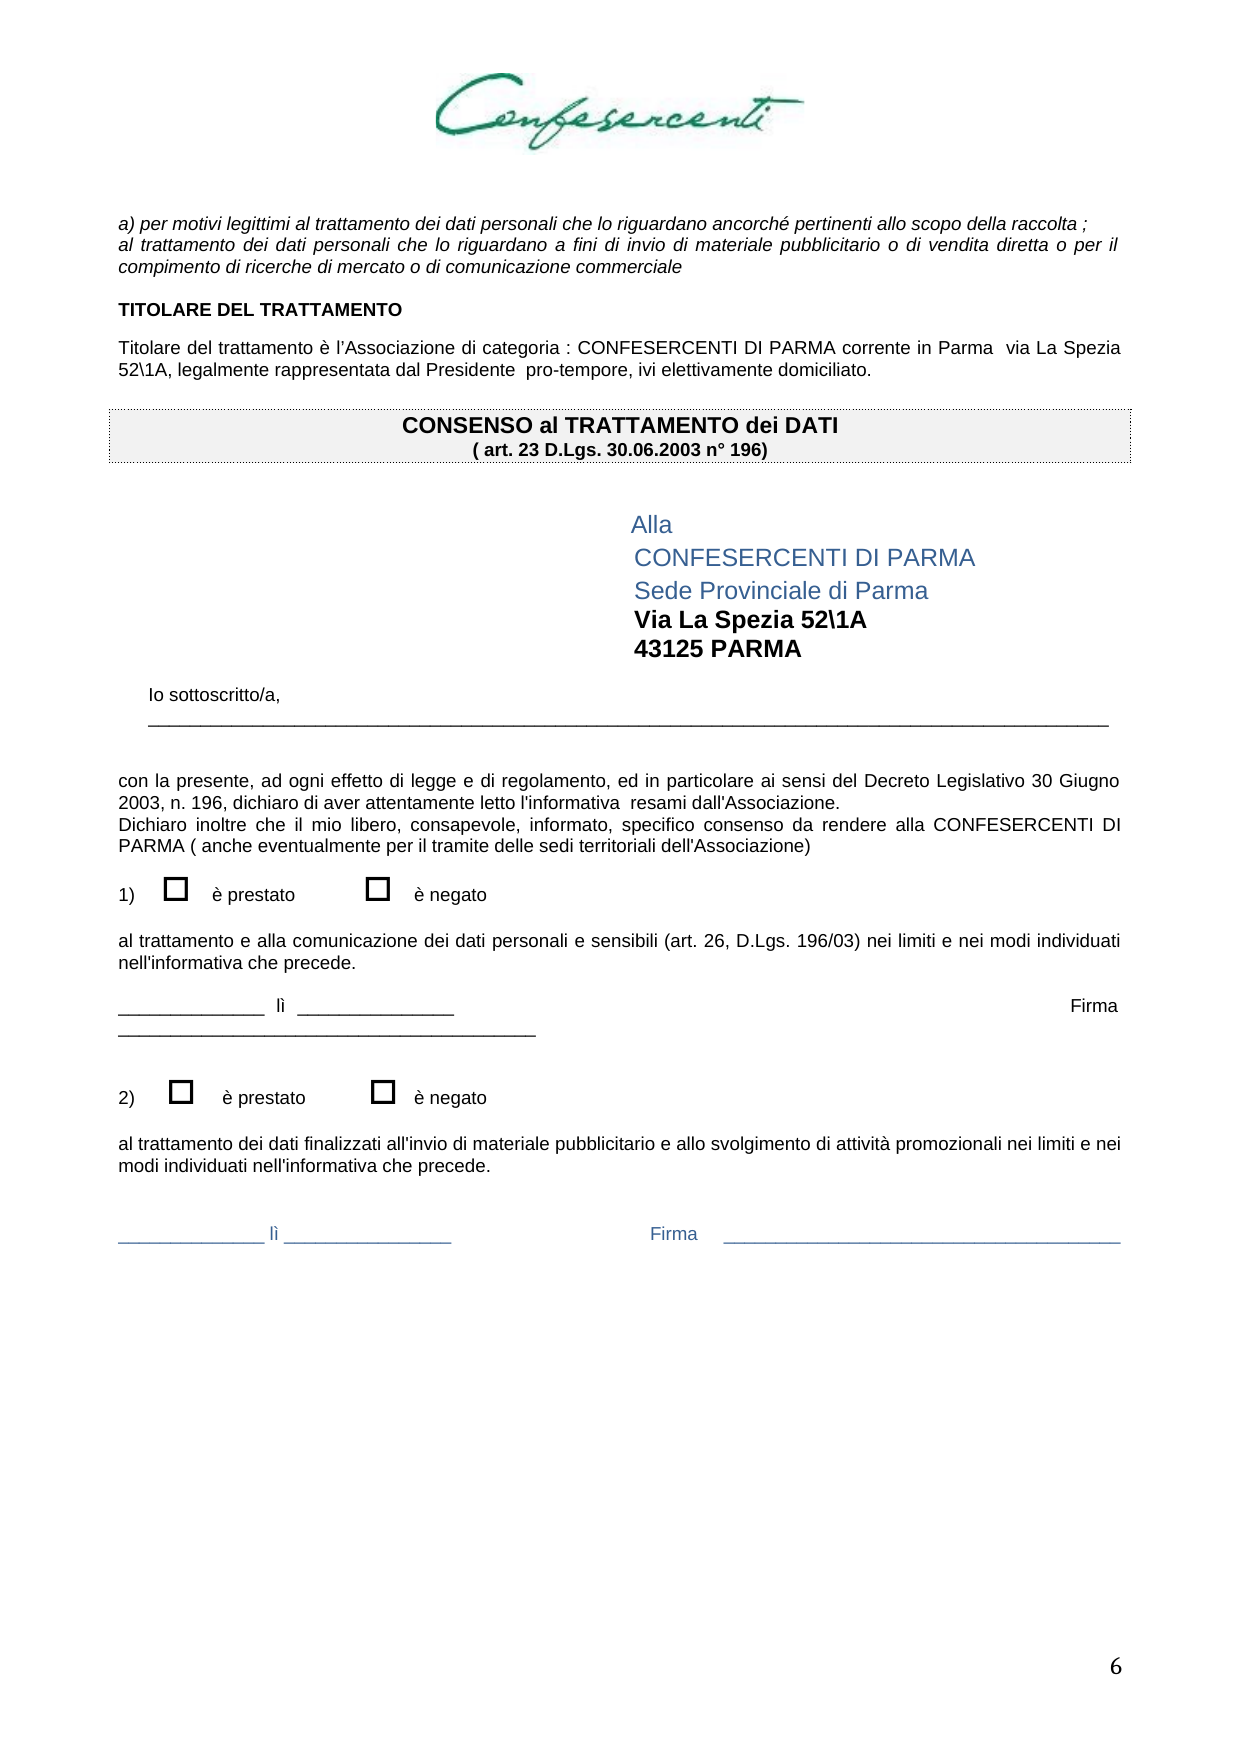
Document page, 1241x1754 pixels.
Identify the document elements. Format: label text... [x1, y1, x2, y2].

text ______________ lì _______________ Firma ________________________________________ [118, 995, 1122, 1038]
text con la presente, ad ogni effetto di legge e di regolamento, ed in particolare ai sensi del Decreto Legislativo 30 Giugno 2003, n. 196, dichiaro di aver attentamente letto l'informativa resami dall'Associazione. [118, 770, 1122, 813]
text Io sottoscritto/a, ____________________________________________________________________________________________ [148, 684, 1122, 727]
text al trattamento dei dati personali che lo riguardano a fini di invio di materiale pubblicitario o di vendita diretta o per il compimento di ricerche di mercato o di comunicazione commerciale [118, 234, 1122, 277]
text a) per motivi legittimi al trattamento dei dati personali che lo riguardano ancorché pertinenti allo scopo della raccolta ; [118, 212, 1122, 234]
subtitle ______________ lì ________________ Firma ______________________________________ [118, 1223, 1122, 1245]
text Titolare del trattamento è l’Associazione di categoria : CONFESERCENTI DI PARMA corrente in Parma via La Spezia 52\1A, legalmente rappresentata dal Presidente pro-tempore, ivi elettivamente domiciliato. [118, 337, 1122, 380]
subtitle Alla [118, 510, 1122, 539]
picture [435, 73, 805, 155]
text 1) è prestato è negato [118, 878, 1122, 908]
text al trattamento e alla comunicazione dei dati personali e sensibili (art. 26, D.Lgs. 196/03) nei limiti e nei modi individuati nell'informativa che precede. [118, 930, 1122, 973]
subtitle CONFESERCENTI DI PARMA [118, 543, 1122, 572]
text CONSENSO al TRATTAMENTO dei DATI [109, 409, 1131, 435]
text Dichiaro inoltre che il mio libero, consapevole, informato, specifico consenso da rendere alla CONFESERCENTI DI PARMA ( anche eventualmente per il tramite delle sedi territoriali dell'Associazione) [118, 813, 1122, 857]
text 43125 PARMA [118, 634, 1122, 662]
text al trattamento dei dati finalizzati all'invio di materiale pubblicitario e allo svolgimento di attività promozionali nei limiti e nei modi individuati nell'informativa che precede. [118, 1133, 1122, 1176]
text ( art. 23 D.Lgs. 30.06.2003 n° 196) [109, 435, 1131, 463]
text TITOLARE DEL TRATTAMENTO [118, 299, 1122, 320]
subtitle Sede Provinciale di Parma [118, 576, 1122, 605]
text 2) è prestato è negato [118, 1081, 1122, 1111]
text Via La Spezia 52\1A [118, 605, 1122, 634]
